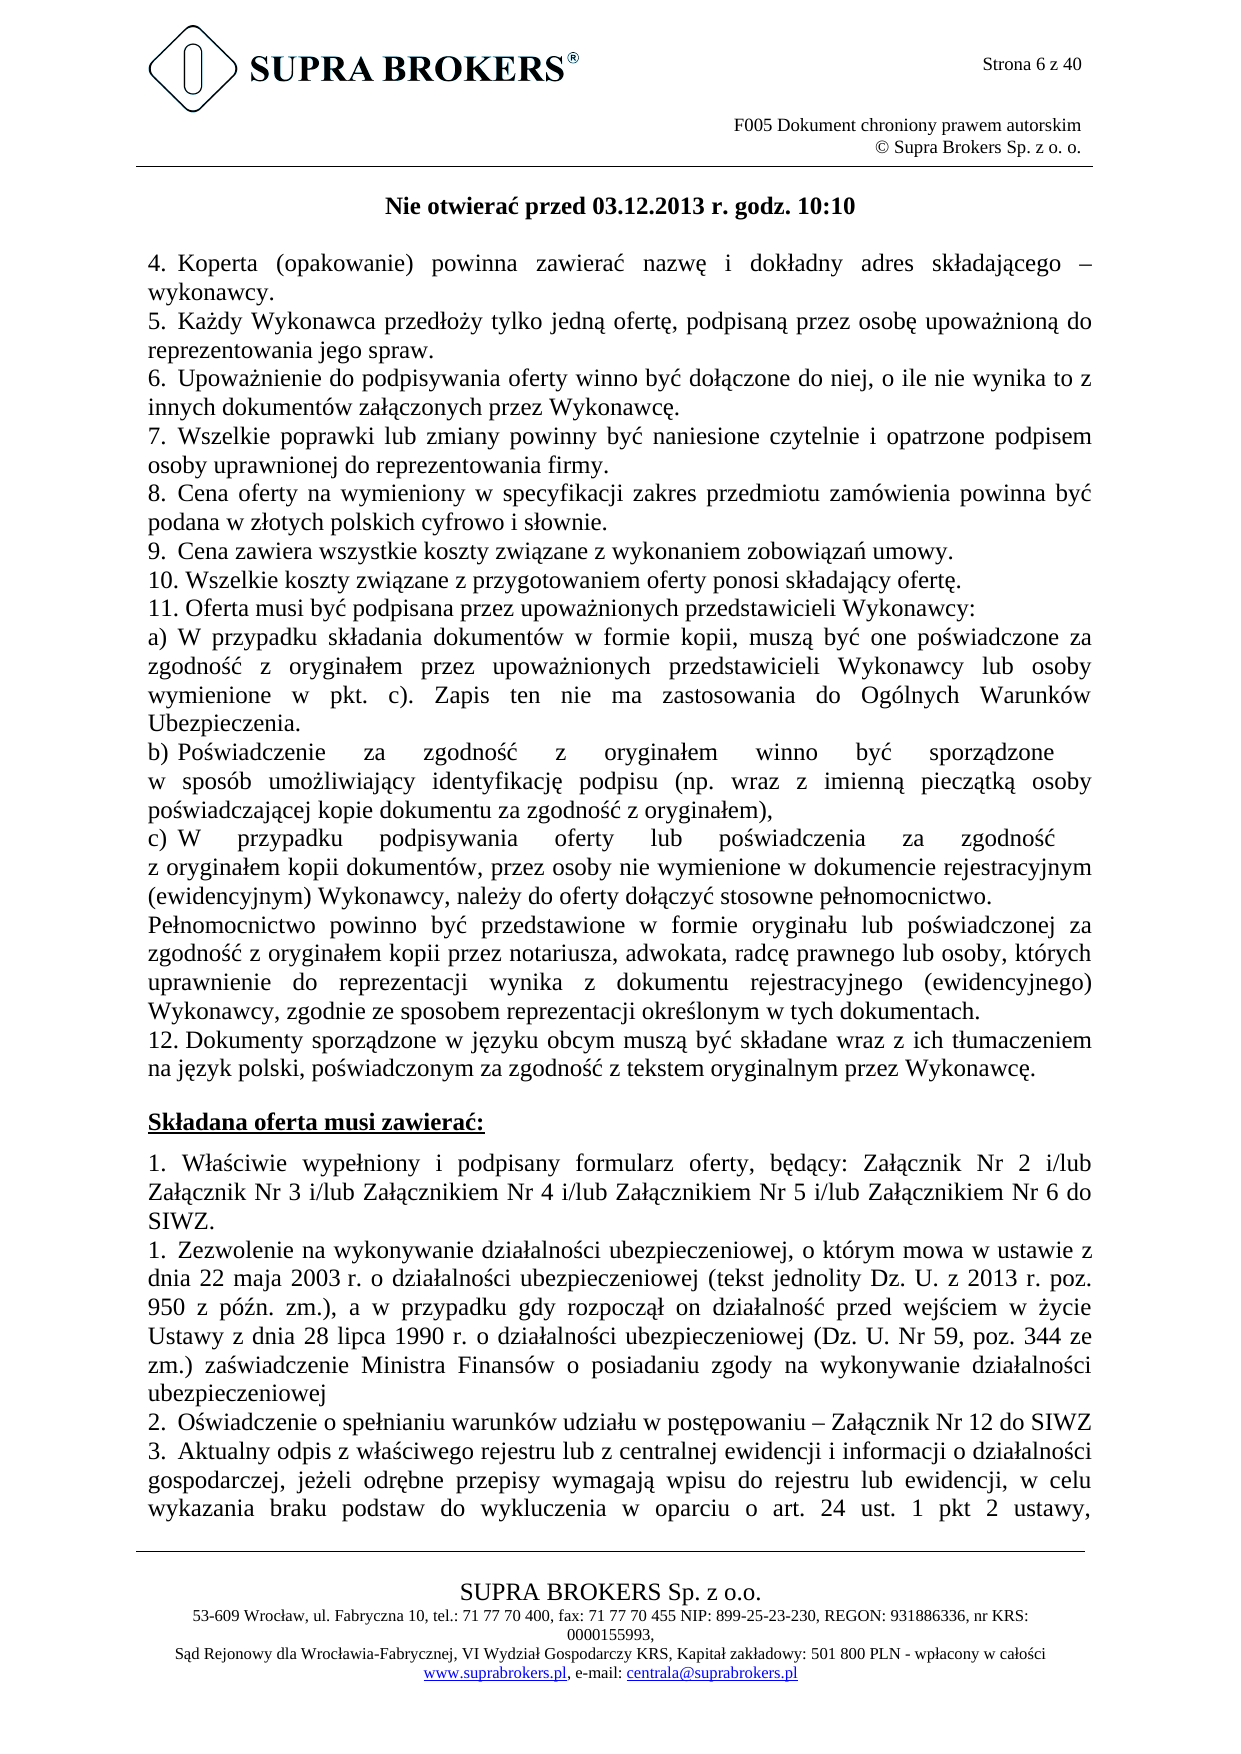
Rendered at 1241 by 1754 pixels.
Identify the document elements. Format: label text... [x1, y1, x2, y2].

list Oświadczenie o spełnianiu warunków udziału w postępowaniu – Załącznik Nr 12 do SIWZ [148, 1407, 1093, 1436]
text Pełnomocnictwo powinno być przedstawione w formie oryginału lub poświadczonej za zgodność z oryginałem kopii przez notariusza, adwokata, radcę prawnego lub osoby, których uprawnienie do reprezentacji wynika z dokumentu rejestracyjnego (ewidencyjnego) Wykonawcy, zgodnie ze sposobem reprezentacji określonym w tych dokumentach. [148, 910, 1093, 1025]
list Cena zawiera wszystkie koszty związane z wykonaniem zobowiązań umowy. [148, 536, 1093, 565]
list Koperta (opakowanie) powinna zawierać nazwę i dokładny adres składającego – wykonawcy. [148, 248, 1093, 306]
list Oferta musi być podpisana przez upoważnionych przedstawicieli Wykonawcy: [148, 593, 1093, 622]
list Zezwolenie na wykonywanie działalności ubezpieczeniowej, o którym mowa w ustawie z dnia 22 maja 2003 r. o działalności ubezpieczeniowej (tekst jednolity Dz. U. z 2013 r. poz. 950 z późn. zm.), a w przypadku gdy rozpoczął on działalność przed wejściem w życie Ustawy z dnia 28 lipca 1990 r. o działalności ubezpieczeniowej (Dz. U. Nr 59, poz. 344 ze zm.) zaświadczenie Ministra Finansów o posiadaniu zgody na wykonywanie działalności ubezpieczeniowej [148, 1235, 1093, 1407]
text 1. Właściwie wypełniony i podpisany formularz oferty, będący: Załącznik Nr 2 i/lub Załącznik Nr 3 i/lub Załącznikiem Nr 4 i/lub Załącznikiem Nr 5 i/lub Załącznikiem Nr 6 do SIWZ. [148, 1148, 1093, 1235]
list W przypadku składania dokumentów w formie kopii, muszą być one poświadczone za zgodność z oryginałem przez upoważnionych przedstawicieli Wykonawcy lub osoby wymienione w pkt. c). Zapis ten nie ma zastosowania do Ogólnych Warunków Ubezpieczenia. [148, 622, 1093, 737]
list Poświadczenie za zgodność z oryginałem winno być sporządzone w sposób umożliwiający identyfikację podpisu (np. wraz z imienną pieczątką osoby poświadczającej kopie dokumentu za zgodność z oryginałem), [148, 737, 1093, 823]
text Składana oferta musi zawierać: [148, 1107, 1093, 1136]
text Nie otwierać przed 03.12.2013 r. godz. 10:10 [148, 191, 1093, 220]
list Upoważnienie do podpisywania oferty winno być dołączone do niej, o ile nie wynika to z innych dokumentów załączonych przez Wykonawcę. [148, 363, 1093, 421]
list Dokumenty sporządzone w języku obcym muszą być składane wraz z ich tłumaczeniem na język polski, poświadczonym za zgodność z tekstem oryginalnym przez Wykonawcę. [148, 1025, 1093, 1082]
list W przypadku podpisywania oferty lub poświadczenia za zgodność z oryginałem kopii dokumentów, przez osoby nie wymienione w dokumencie rejestracyjnym (ewidencyjnym) Wykonawcy, należy do oferty dołączyć stosowne pełnomocnictwo. [148, 823, 1093, 910]
list Wszelkie poprawki lub zmiany powinny być naniesione czytelnie i opatrzone podpisem osoby uprawnionej do reprezentowania firmy. [148, 421, 1093, 478]
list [148, 1436, 1093, 1522]
list Każdy Wykonawca przedłoży tylko jedną ofertę, podpisaną przez osobę upoważnioną do reprezentowania jego spraw. [148, 306, 1093, 363]
list Wszelkie koszty związane z przygotowaniem oferty ponosi składający ofertę. [148, 565, 1093, 593]
list Cena oferty na wymieniony w specyfikacji zakres przedmiotu zamówienia powinna być podana w złotych polskich cyfrowo i słownie. [148, 478, 1093, 536]
picture [147, 23, 609, 115]
